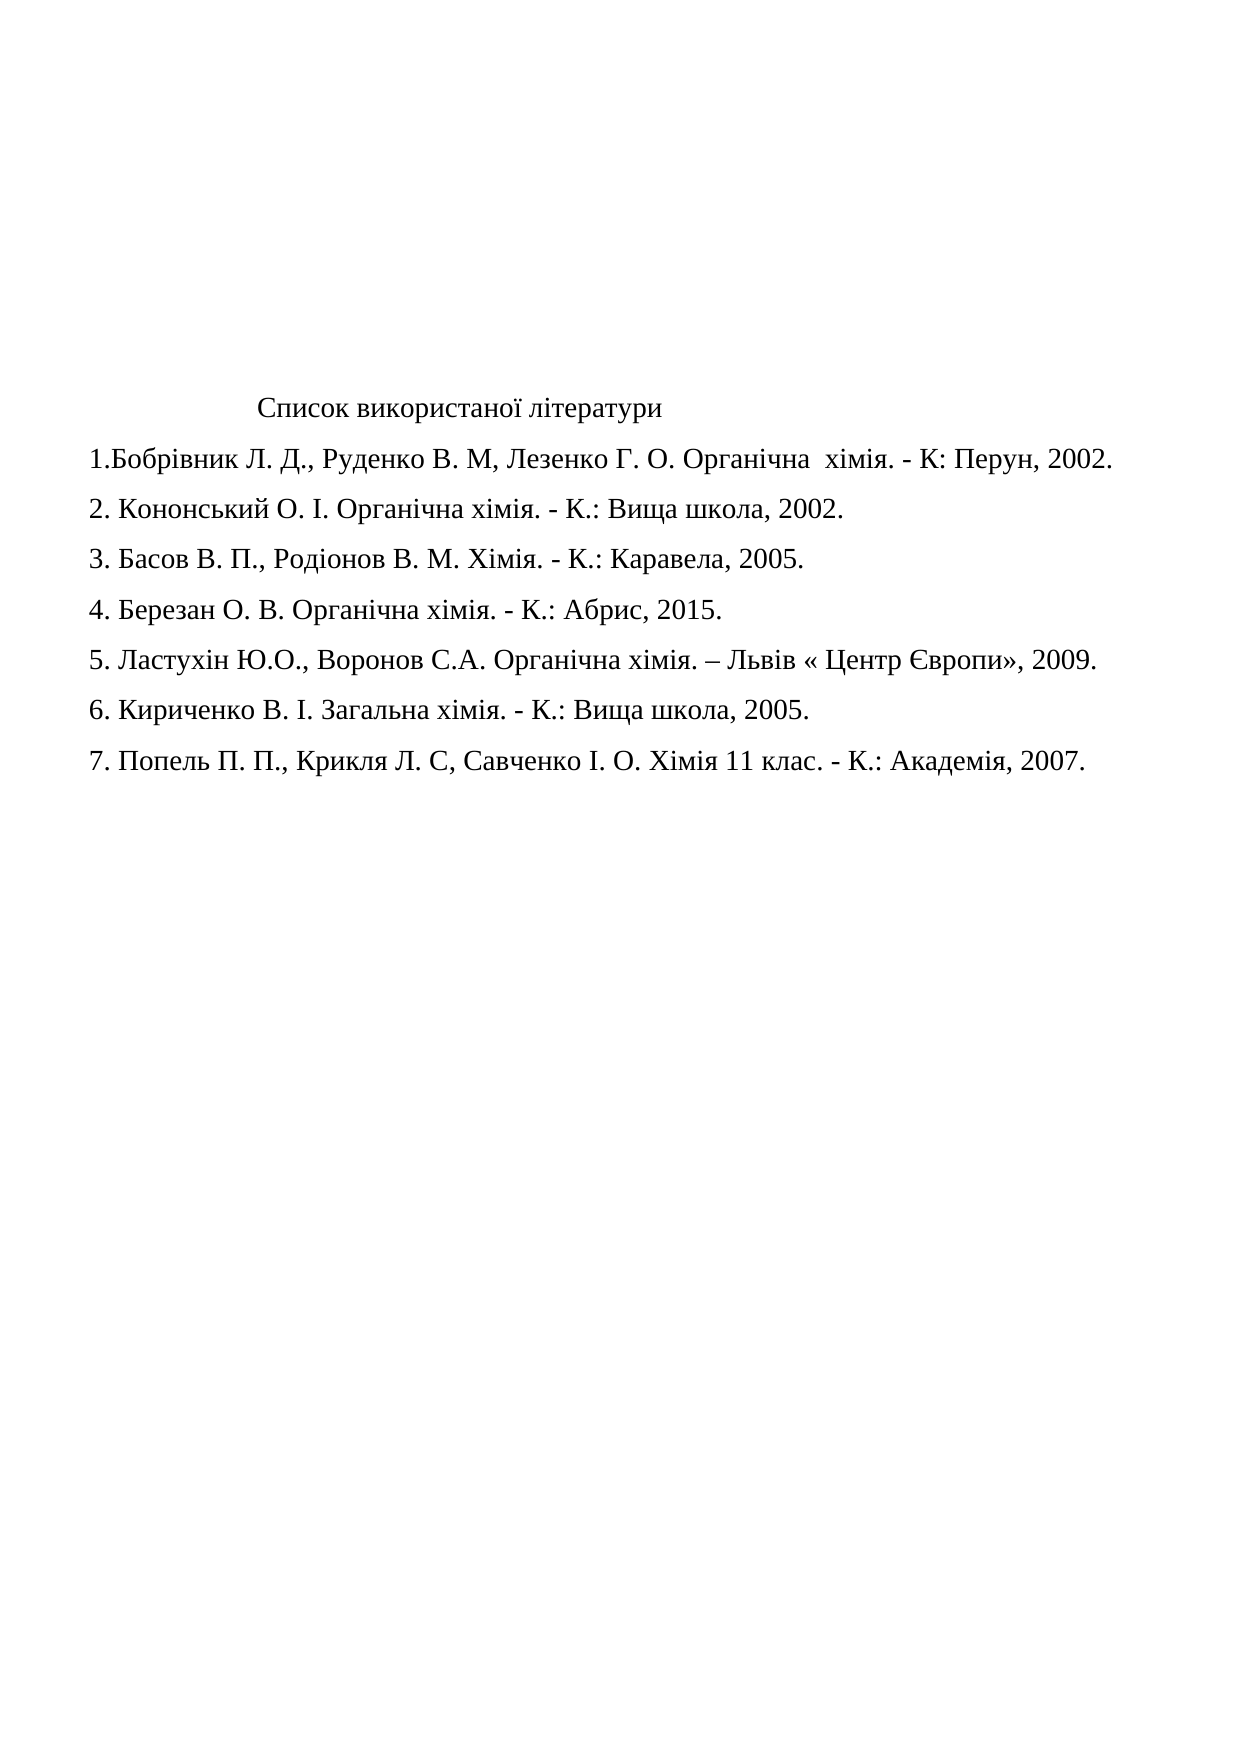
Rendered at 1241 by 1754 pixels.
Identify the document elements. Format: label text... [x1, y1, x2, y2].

text Список використаної літератури [89, 391, 1152, 424]
text 7. Попель П. П., Крикля Л. С, Савченко І. О. Хімія 11 клас. - К.: Академія, 2007. [89, 743, 1152, 776]
text 1.Бобрівник Л. Д., Руденко В. М, Лезенко Г. О. Органічна хімія. - К: Перун, 2002. [89, 441, 1152, 474]
text 3. Басов В. П., Родіонов В. М. Хімія. - К.: Каравела, 2005. [89, 541, 1152, 575]
text 2. Кононський О. І. Органічна хімія. - К.: Вища школа, 2002. [89, 491, 1152, 525]
text 4. Березан О. В. Органічна хімія. - К.: Абрис, 2015. [89, 592, 1152, 625]
text 6. Кириченко В. І. Загальна хімія. - К.: Вища школа, 2005. [89, 692, 1152, 726]
text 5. Ластухін Ю.О., Воронов С.А. Органічна хімія. – Львів « Центр Європи», 2009. [89, 642, 1152, 676]
